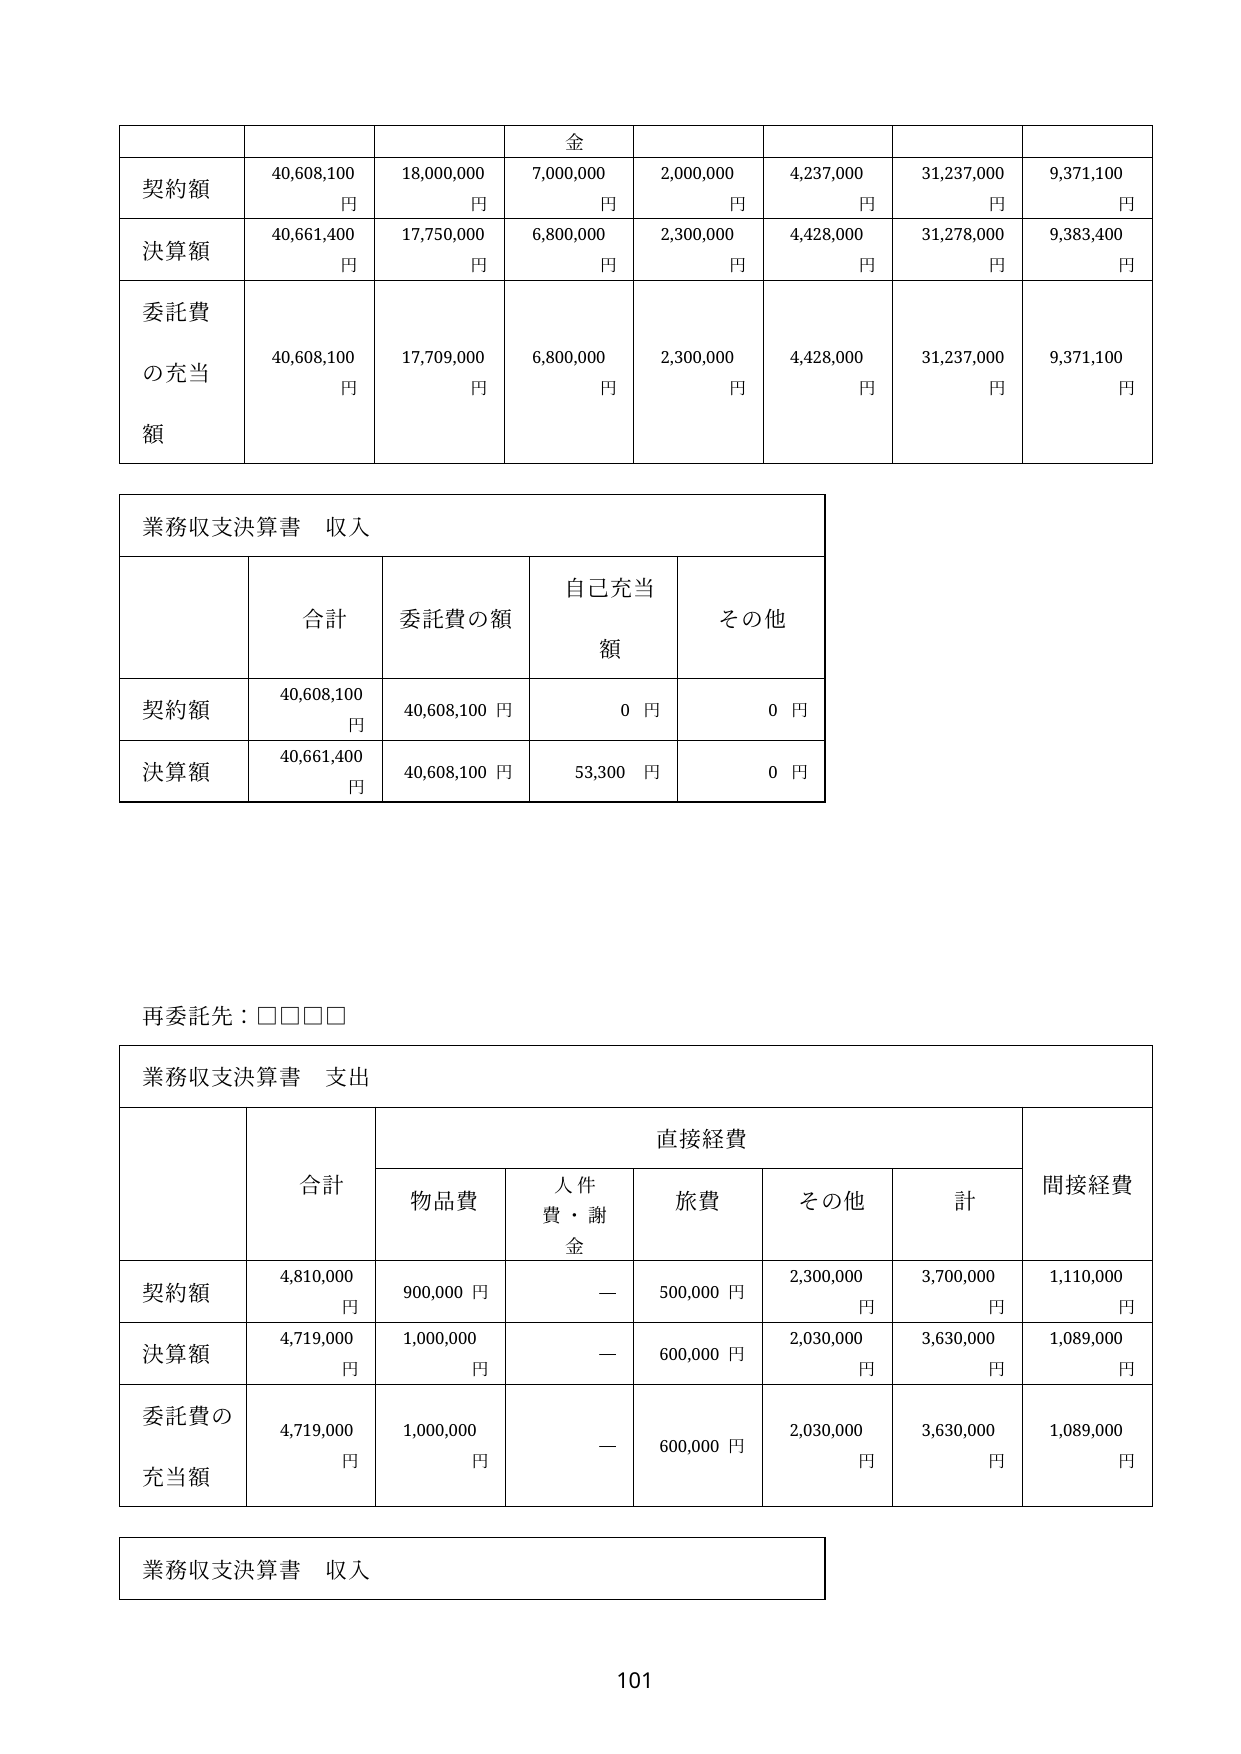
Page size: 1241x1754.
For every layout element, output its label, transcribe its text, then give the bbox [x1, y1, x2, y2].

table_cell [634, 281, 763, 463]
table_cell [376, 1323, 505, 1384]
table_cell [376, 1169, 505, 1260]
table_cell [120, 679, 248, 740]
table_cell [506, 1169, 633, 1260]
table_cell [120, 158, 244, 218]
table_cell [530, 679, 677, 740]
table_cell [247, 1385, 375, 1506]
text 再委託先：□□□□ [119, 984, 1150, 1045]
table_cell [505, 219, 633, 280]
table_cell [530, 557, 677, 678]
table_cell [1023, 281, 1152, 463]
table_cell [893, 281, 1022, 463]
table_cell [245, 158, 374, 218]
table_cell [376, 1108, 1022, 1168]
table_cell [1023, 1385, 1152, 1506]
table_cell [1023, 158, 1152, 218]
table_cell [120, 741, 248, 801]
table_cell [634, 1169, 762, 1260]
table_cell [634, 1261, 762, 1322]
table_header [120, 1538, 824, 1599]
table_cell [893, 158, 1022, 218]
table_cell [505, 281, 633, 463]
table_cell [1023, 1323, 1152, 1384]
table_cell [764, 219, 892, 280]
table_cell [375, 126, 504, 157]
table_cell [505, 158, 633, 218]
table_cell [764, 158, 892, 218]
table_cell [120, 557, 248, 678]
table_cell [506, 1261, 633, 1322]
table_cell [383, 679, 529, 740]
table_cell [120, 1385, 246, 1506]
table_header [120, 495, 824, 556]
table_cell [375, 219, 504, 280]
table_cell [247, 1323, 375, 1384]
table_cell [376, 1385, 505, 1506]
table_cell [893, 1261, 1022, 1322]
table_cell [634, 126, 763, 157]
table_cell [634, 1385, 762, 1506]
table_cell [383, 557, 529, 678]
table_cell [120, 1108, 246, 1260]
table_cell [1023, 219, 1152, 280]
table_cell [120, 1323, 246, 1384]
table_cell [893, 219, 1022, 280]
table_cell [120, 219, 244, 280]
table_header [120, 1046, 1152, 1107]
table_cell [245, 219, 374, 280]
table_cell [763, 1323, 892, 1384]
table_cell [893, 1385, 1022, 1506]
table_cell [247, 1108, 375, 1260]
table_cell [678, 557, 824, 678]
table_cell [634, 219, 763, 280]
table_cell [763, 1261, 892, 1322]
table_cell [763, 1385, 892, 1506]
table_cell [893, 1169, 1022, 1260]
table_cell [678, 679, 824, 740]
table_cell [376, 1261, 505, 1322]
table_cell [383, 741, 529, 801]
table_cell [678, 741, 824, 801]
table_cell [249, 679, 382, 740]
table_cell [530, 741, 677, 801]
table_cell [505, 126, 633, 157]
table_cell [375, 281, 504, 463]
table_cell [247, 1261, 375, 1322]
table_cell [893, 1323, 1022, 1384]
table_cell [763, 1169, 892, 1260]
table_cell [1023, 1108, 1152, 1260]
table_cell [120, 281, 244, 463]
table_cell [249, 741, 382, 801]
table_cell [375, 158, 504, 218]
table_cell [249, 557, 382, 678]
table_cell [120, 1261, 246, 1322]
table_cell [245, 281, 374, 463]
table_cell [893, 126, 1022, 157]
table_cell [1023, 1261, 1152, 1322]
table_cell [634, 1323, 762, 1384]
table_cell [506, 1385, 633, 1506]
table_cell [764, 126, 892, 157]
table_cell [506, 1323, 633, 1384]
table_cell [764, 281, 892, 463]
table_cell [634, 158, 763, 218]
